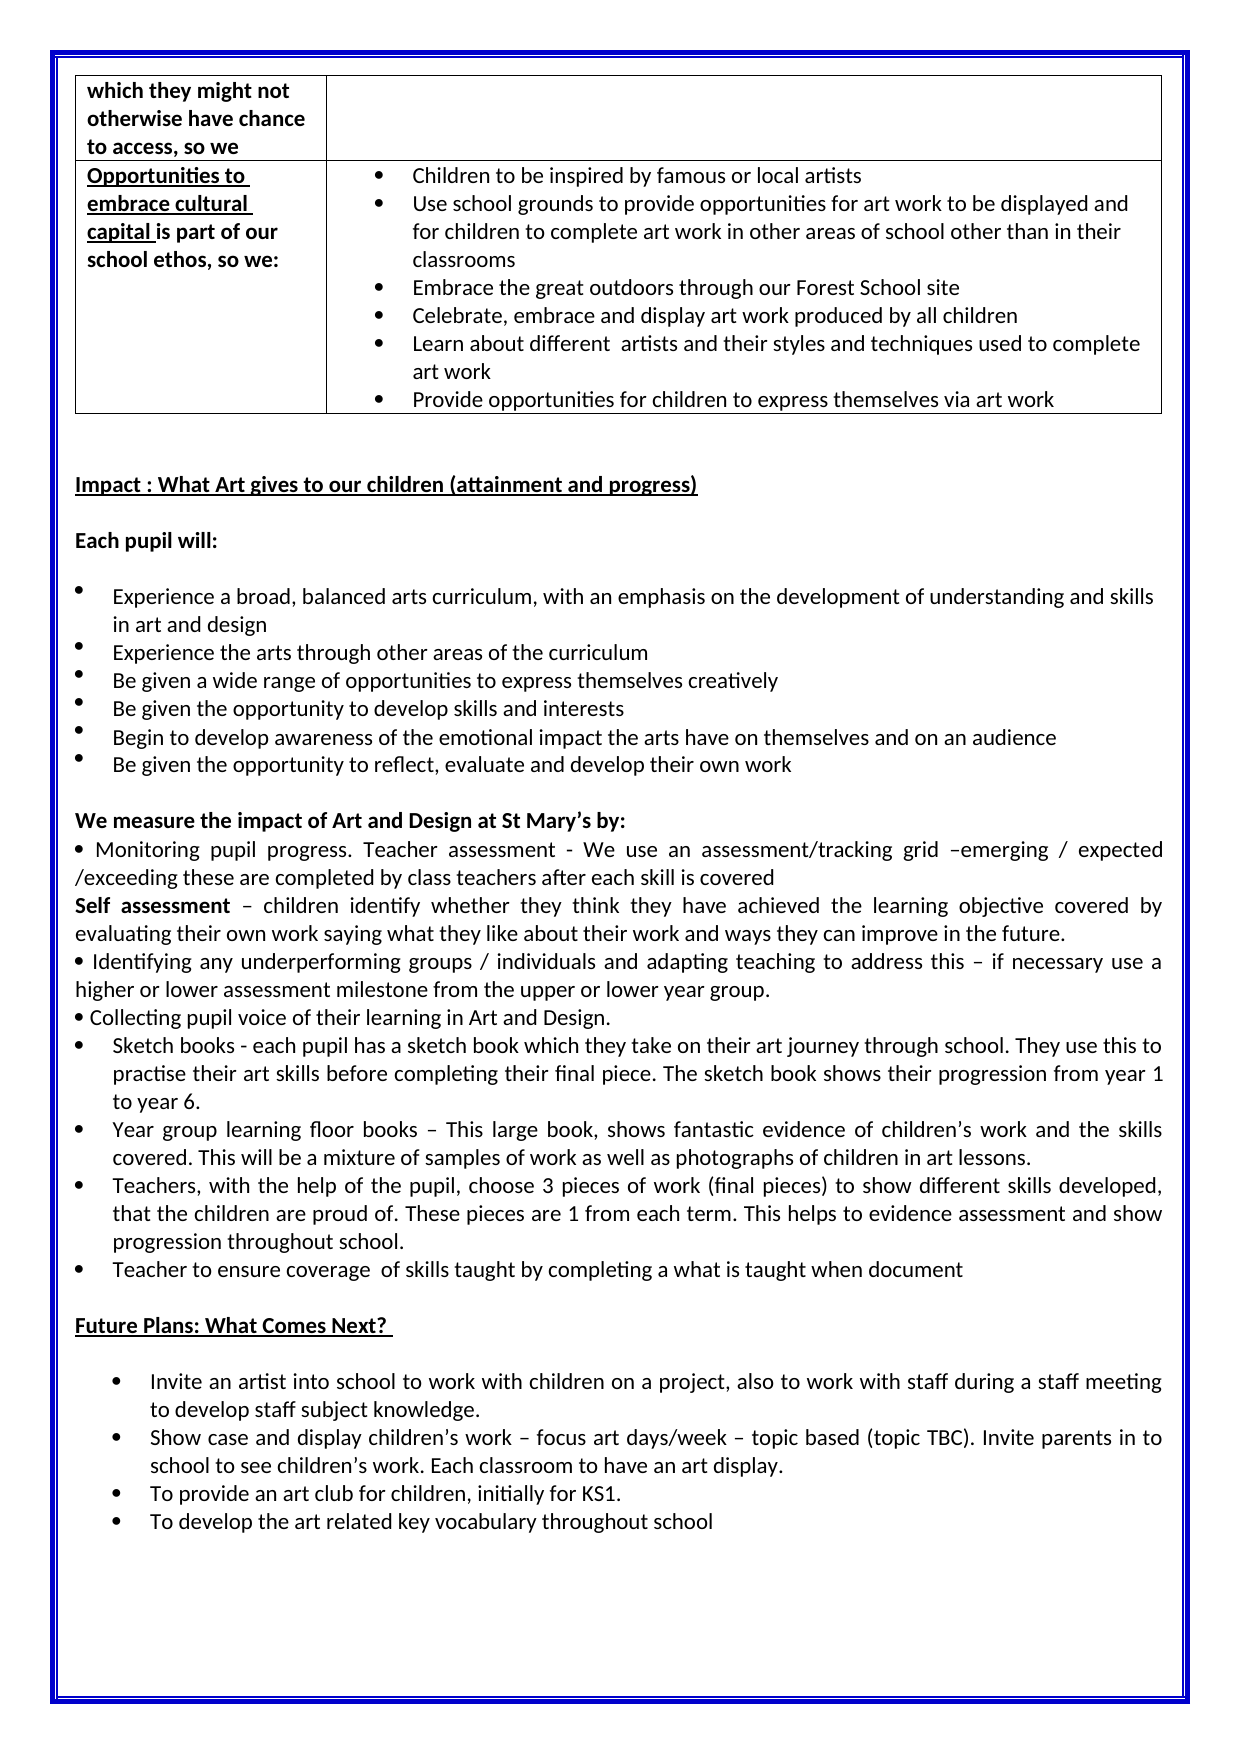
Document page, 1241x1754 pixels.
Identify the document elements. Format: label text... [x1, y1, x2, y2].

list To develop the art related key vocabulary throughout school [112, 1507, 1165, 1535]
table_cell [327, 76, 1161, 160]
text Impact : What Art gives to our children (attainment and progress) [75, 470, 1165, 498]
list Teachers, with the help of the pupil, choose 3 pieces of work (final pieces) to show different skills developed, that the children are proud of. These pieces are 1 from each term. This helps to evidence assessment and show progression throughout school. [75, 1171, 1165, 1255]
list Be given the opportunity to reflect, evaluate and develop their own work [75, 751, 1165, 779]
list Experience the arts through other areas of the curriculum [75, 638, 1165, 667]
list To provide an art club for children, initially for KS1. [112, 1479, 1165, 1507]
text Each pupil will: [75, 526, 1165, 554]
table_cell Opportunities to embrace cultural capital is part of our school ethos, so we: [76, 161, 326, 413]
list Sketch books - each pupil has a sketch book which they take on their art journey through school. They use this to practise their art skills before completing their final piece. The sketch book shows their progression from year 1 to year 6. [75, 1031, 1165, 1115]
text We measure the impact of Art and Design at St Mary’s by: [75, 807, 1165, 835]
list Show case and display children’s work – focus art days/week – topic based (topic TBC). Invite parents in to school to see children’s work. Each classroom to have an art display. [112, 1423, 1165, 1479]
text Identifying any underperforming groups / individuals and adapting teaching to address this – if necessary use a higher or lower assessment milestone from the upper or lower year group. [75, 947, 1165, 1003]
text Future Plans: What Comes Next? [75, 1311, 1165, 1339]
list Year group learning floor books – This large book, shows fantastic evidence of children’s work and the skills covered. This will be a mixture of samples of work as well as photographs of children in art lessons. [75, 1115, 1165, 1171]
list Be given the opportunity to develop skills and interests [75, 694, 1165, 723]
list Experience a broad, balanced arts curriculum, with an emphasis on the development of understanding and skills in art and design [75, 582, 1165, 638]
list Invite an artist into school to work with children on a project, also to work with staff during a staff meeting to develop staff subject knowledge. [112, 1367, 1165, 1423]
list Teacher to ensure coverage of skills taught by completing a what is taught when document [75, 1255, 1165, 1283]
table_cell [76, 76, 326, 160]
list Be given a wide range of opportunities to express themselves creatively [75, 667, 1165, 694]
list Begin to develop awareness of the emotional impact the arts have on themselves and on an audience [75, 723, 1165, 751]
table_cell Children to be inspired by famous or local artists Use school grounds to provide opportunities for art work to be displayed and for children to complete art work in other areas of school other than in their classrooms Embrace the great outdoors through our Forest School site Celebrate, embrace and display art work produced by all children Learn about different artists and their styles and techniques used to complete art work Provide opportunities for children to express themselves via art work [327, 161, 1161, 413]
text Self assessment – children identify whether they think they have achieved the learning objective covered by evaluating their own work saying what they like about their work and ways they can improve in the future. [75, 891, 1165, 947]
text Collecting pupil voice of their learning in Art and Design. [75, 1003, 1165, 1031]
text Monitoring pupil progress. Teacher assessment - We use an assessment/tracking grid –emerging / expected /exceeding these are completed by class teachers after each skill is covered [75, 835, 1165, 891]
